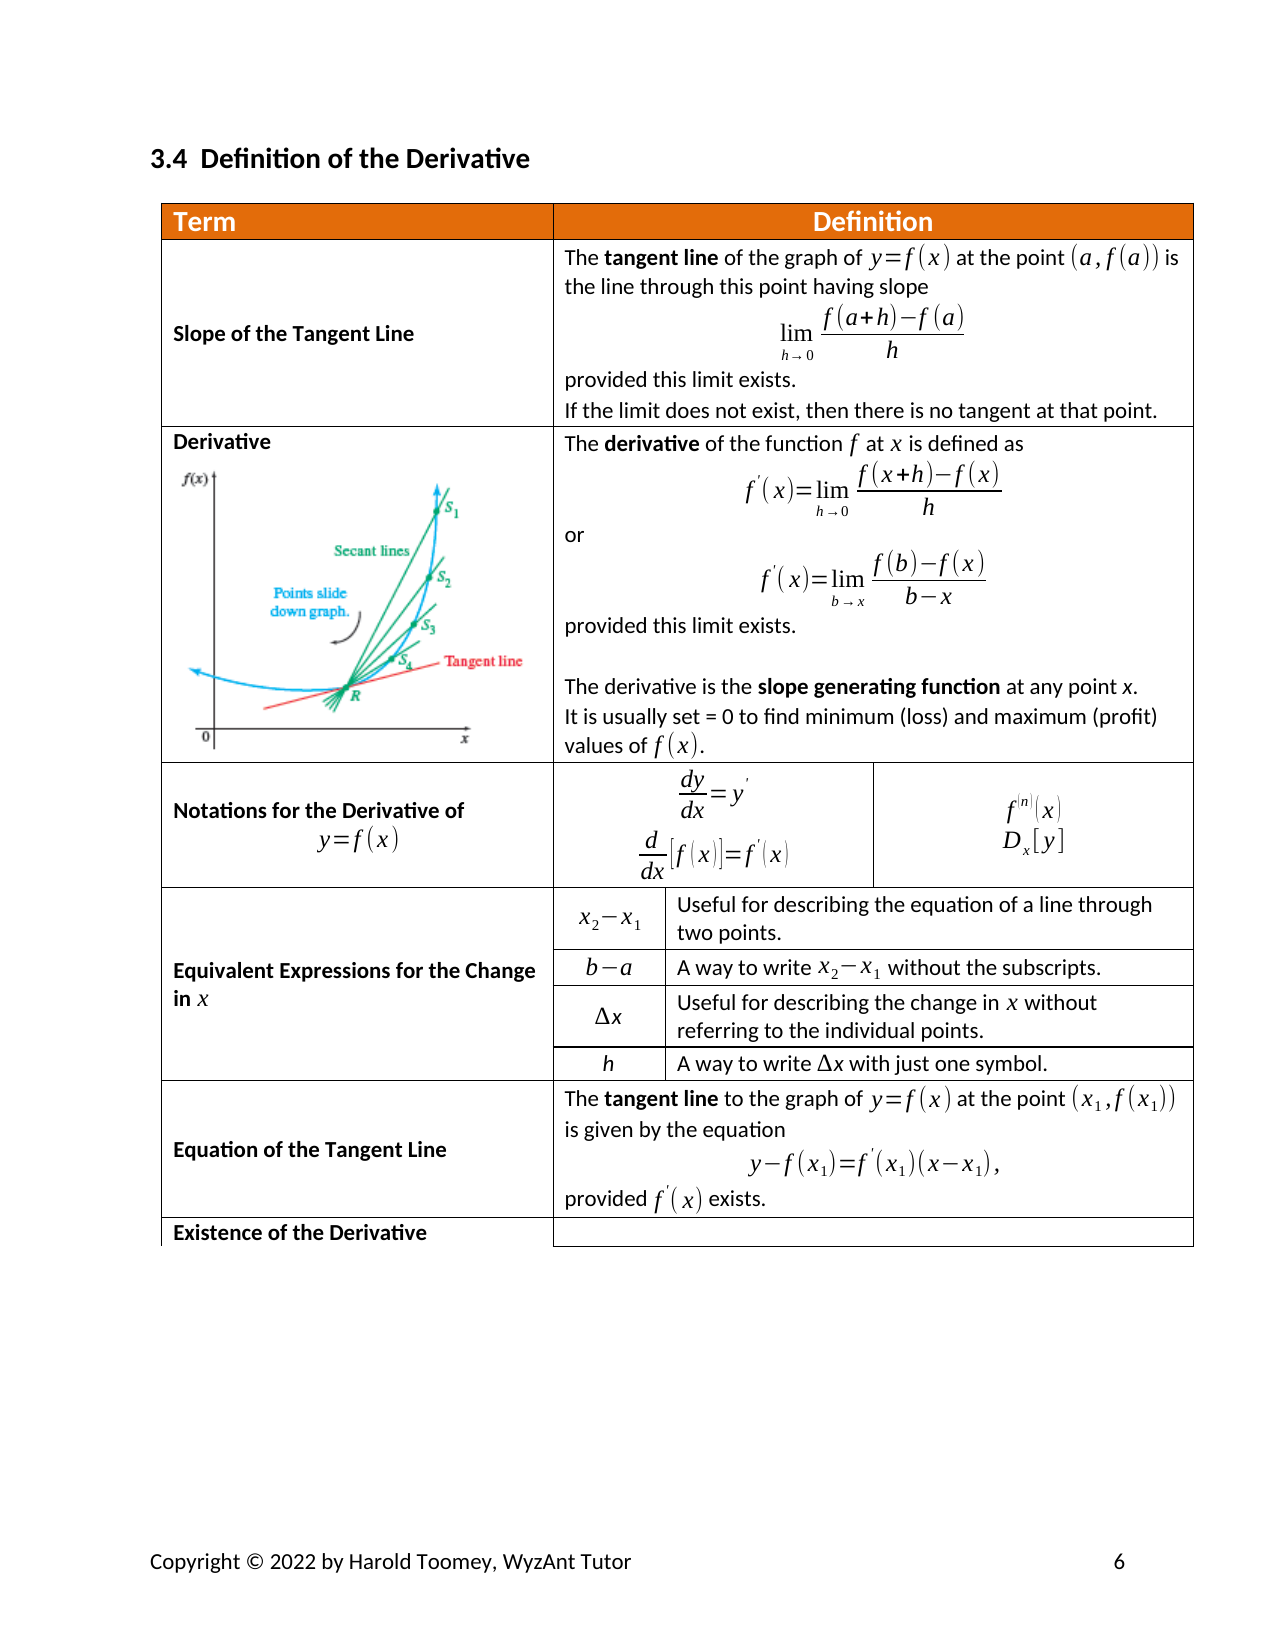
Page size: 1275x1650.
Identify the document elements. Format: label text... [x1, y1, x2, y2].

table_cell Useful for describing the equation of a line through two points. [666, 888, 1193, 948]
picture [173, 464, 542, 754]
table_cell Derivative [162, 427, 553, 455]
text 3.4 Definition of the Derivative [150, 141, 1125, 176]
table_cell [554, 763, 873, 887]
table_cell The tangent line of the graph of at the point is the line through this point having slope provided this limit exists. If the limit does not exist, then there is no tangent at that point. [554, 240, 1193, 426]
table_header Term [162, 204, 553, 239]
table_cell [554, 888, 665, 948]
table_cell Equivalent Expressions for the Change in [162, 888, 553, 1079]
table_cell The tangent line to the graph of at the point is given by the equation provided exists. [554, 1081, 1193, 1217]
table_cell Notations for the Derivative of [162, 763, 553, 887]
table_header Definition [554, 204, 1193, 239]
table_cell Slope of the Tangent Line [162, 240, 553, 426]
table_cell A way to write without the subscripts. [666, 950, 1193, 985]
table_cell Existence of the Derivative [162, 1218, 553, 1246]
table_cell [554, 1218, 1193, 1246]
table_cell A way to write x with just one symbol. [666, 1048, 1193, 1079]
table_cell The derivative of the function at is defined as or provided this limit exists. The derivative is the slope generating function at any point x. It is usually set = 0 to find minimum (loss) and maximum (profit) values of . [554, 427, 1193, 762]
table_cell [874, 763, 1193, 887]
table_cell x [554, 986, 665, 1046]
table_cell Useful for describing the change in without referring to the individual points. [666, 986, 1193, 1046]
table_cell Equation of the Tangent Line [162, 1081, 553, 1217]
table_cell h [554, 1048, 665, 1079]
table_cell [162, 455, 553, 762]
table_cell [554, 950, 665, 985]
